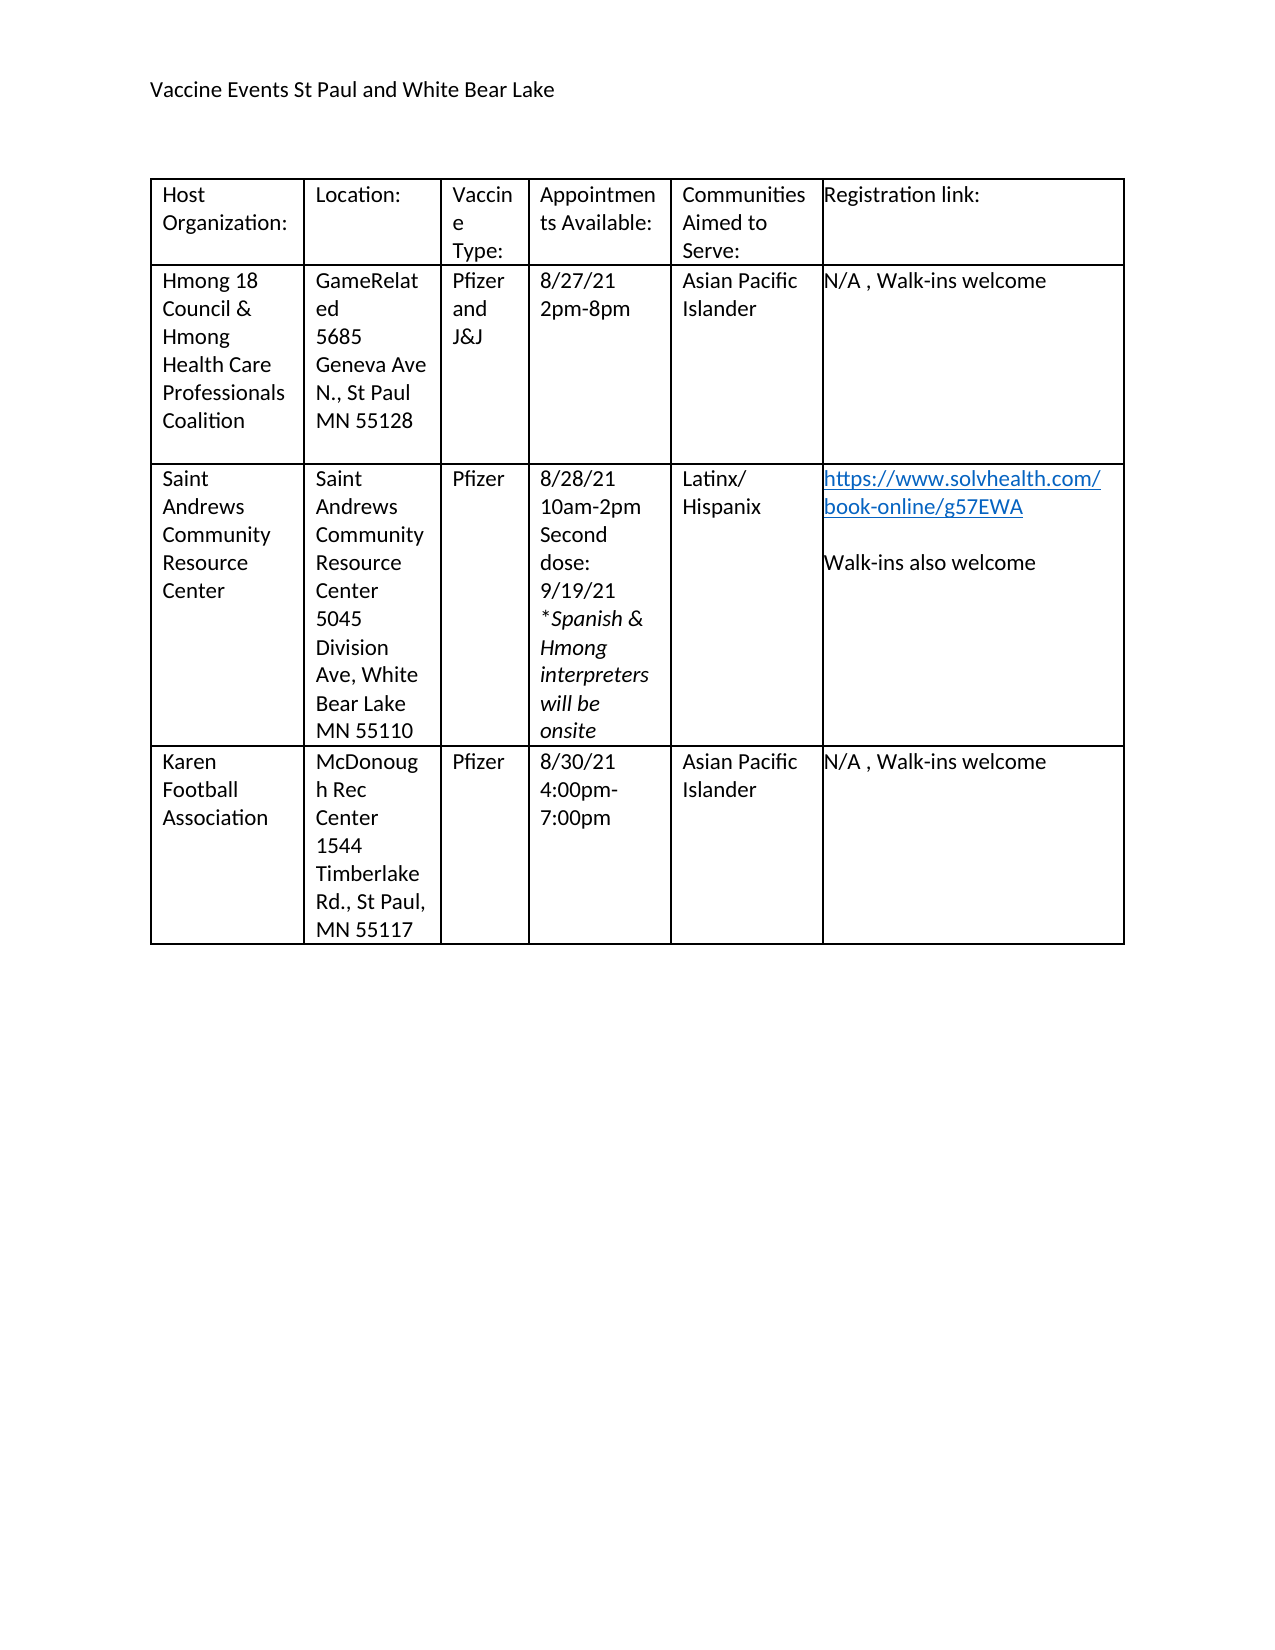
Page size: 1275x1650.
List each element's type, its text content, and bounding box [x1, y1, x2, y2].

table_cell Saint Andrews Community Resource Center 5045 Division Ave, White Bear Lake MN 55110 [305, 465, 440, 745]
table_header Location: [305, 180, 440, 264]
table_cell 8/28/21 10am-2pm Second dose: 9/19/21 *Spanish & Hmong interpreters will be onsite [530, 465, 670, 745]
table_header Registration link: [824, 180, 1123, 264]
table_cell McDonough Rec Center 1544 Timberlake Rd., St Paul, MN 55117 [305, 747, 440, 943]
table_cell https://www.solvhealth.com/book-online/g57EWA Walk-ins also welcome [824, 465, 1123, 745]
table_header Host Organization: [152, 180, 303, 264]
table_header Vaccine Type: [442, 180, 528, 264]
table_cell Pfizer [442, 465, 528, 745]
table_cell Hmong 18 Council & Hmong Health Care Professionals Coalition [152, 266, 303, 462]
table_header Communities Aimed to Serve: [672, 180, 822, 264]
table_cell Latinx/Hispanix [672, 465, 822, 745]
table_cell Saint Andrews Community Resource Center [152, 465, 303, 745]
table_header Appointments Available: [530, 180, 670, 264]
table_cell Asian Pacific Islander [672, 266, 822, 462]
table_cell Karen Football Association [152, 747, 303, 943]
table_cell Pfizer and J&J [442, 266, 528, 462]
table_cell N/A , Walk-ins welcome [824, 747, 1123, 943]
table_cell 8/27/21 2pm-8pm [530, 266, 670, 462]
table_cell GameRelated 5685 Geneva Ave N., St Paul MN 55128 [305, 266, 440, 462]
table_cell 8/30/21 4:00pm-7:00pm [530, 747, 670, 943]
table_cell Asian Pacific Islander [672, 747, 822, 943]
table_cell Pfizer [442, 747, 528, 943]
table_cell N/A , Walk-ins welcome [824, 266, 1123, 462]
